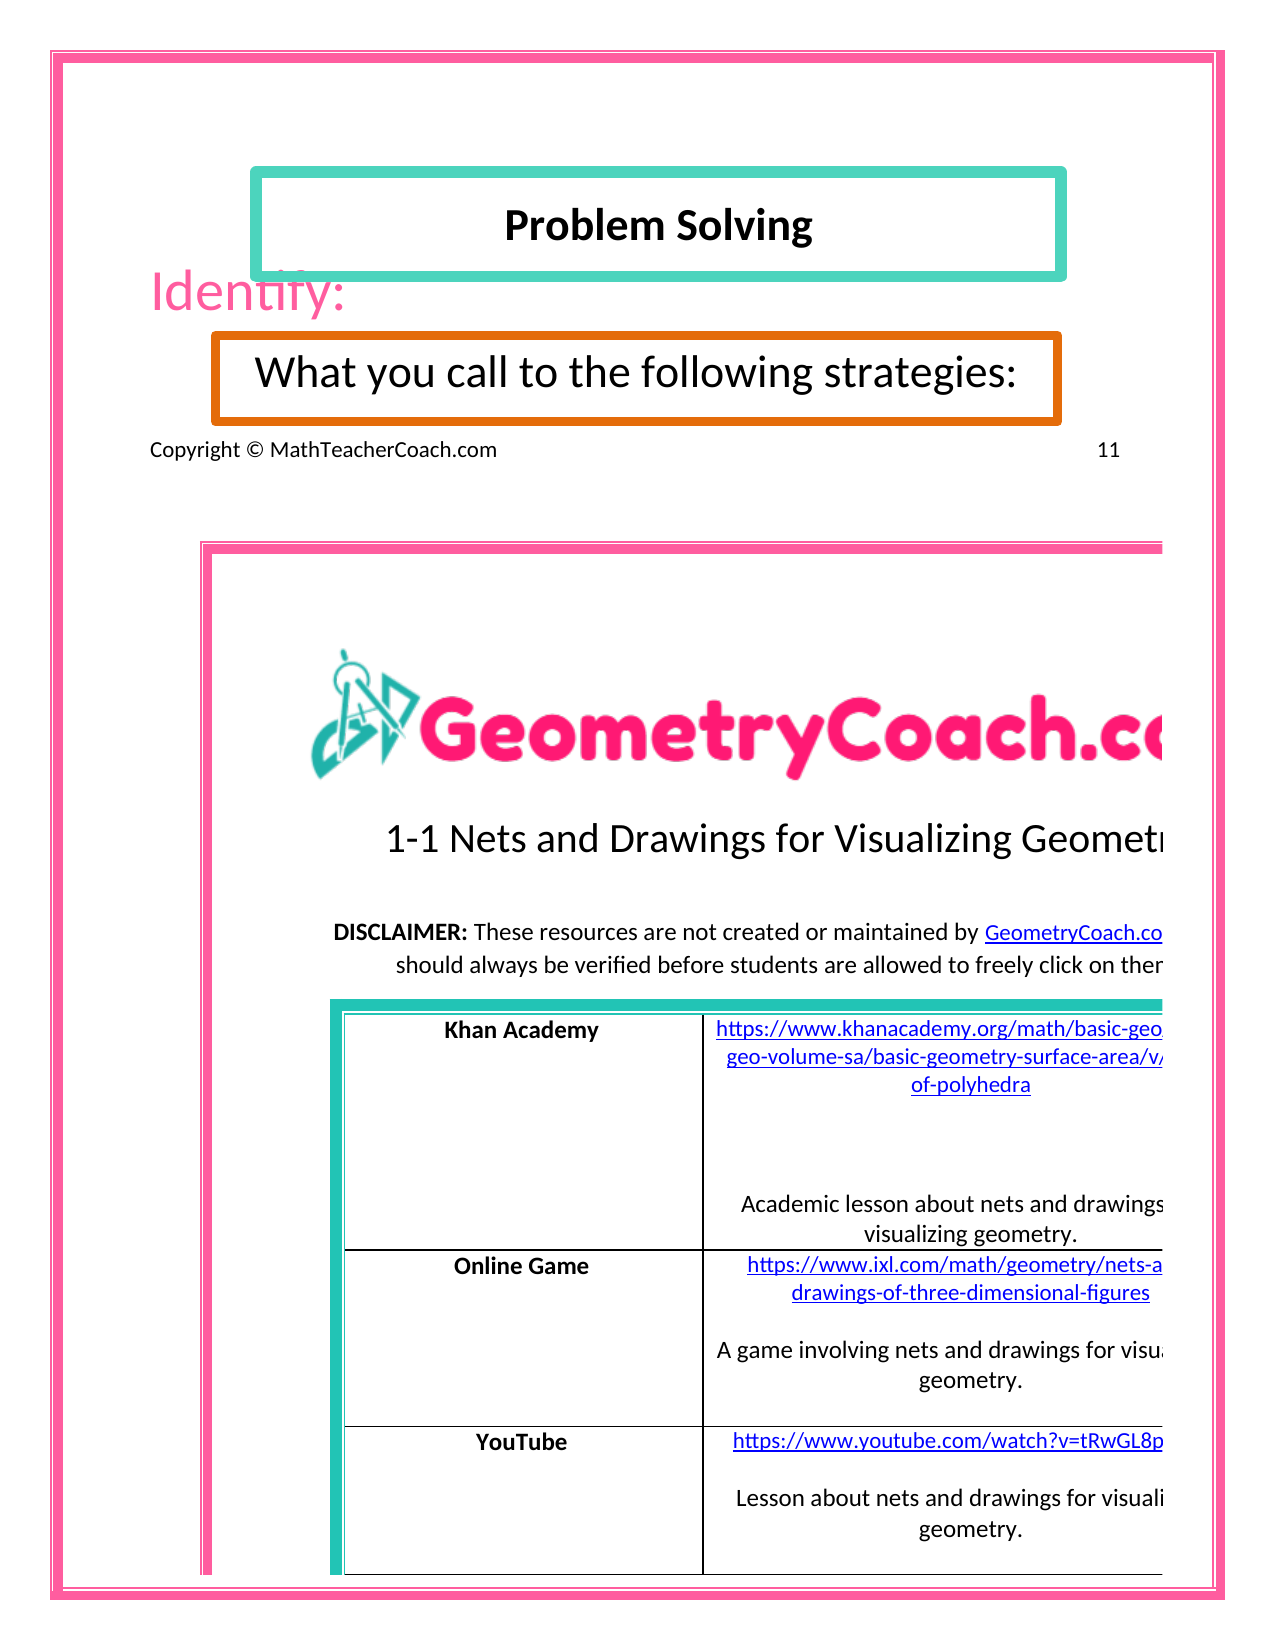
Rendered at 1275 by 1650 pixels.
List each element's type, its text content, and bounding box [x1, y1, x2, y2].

text Identify: [150, 254, 1125, 325]
